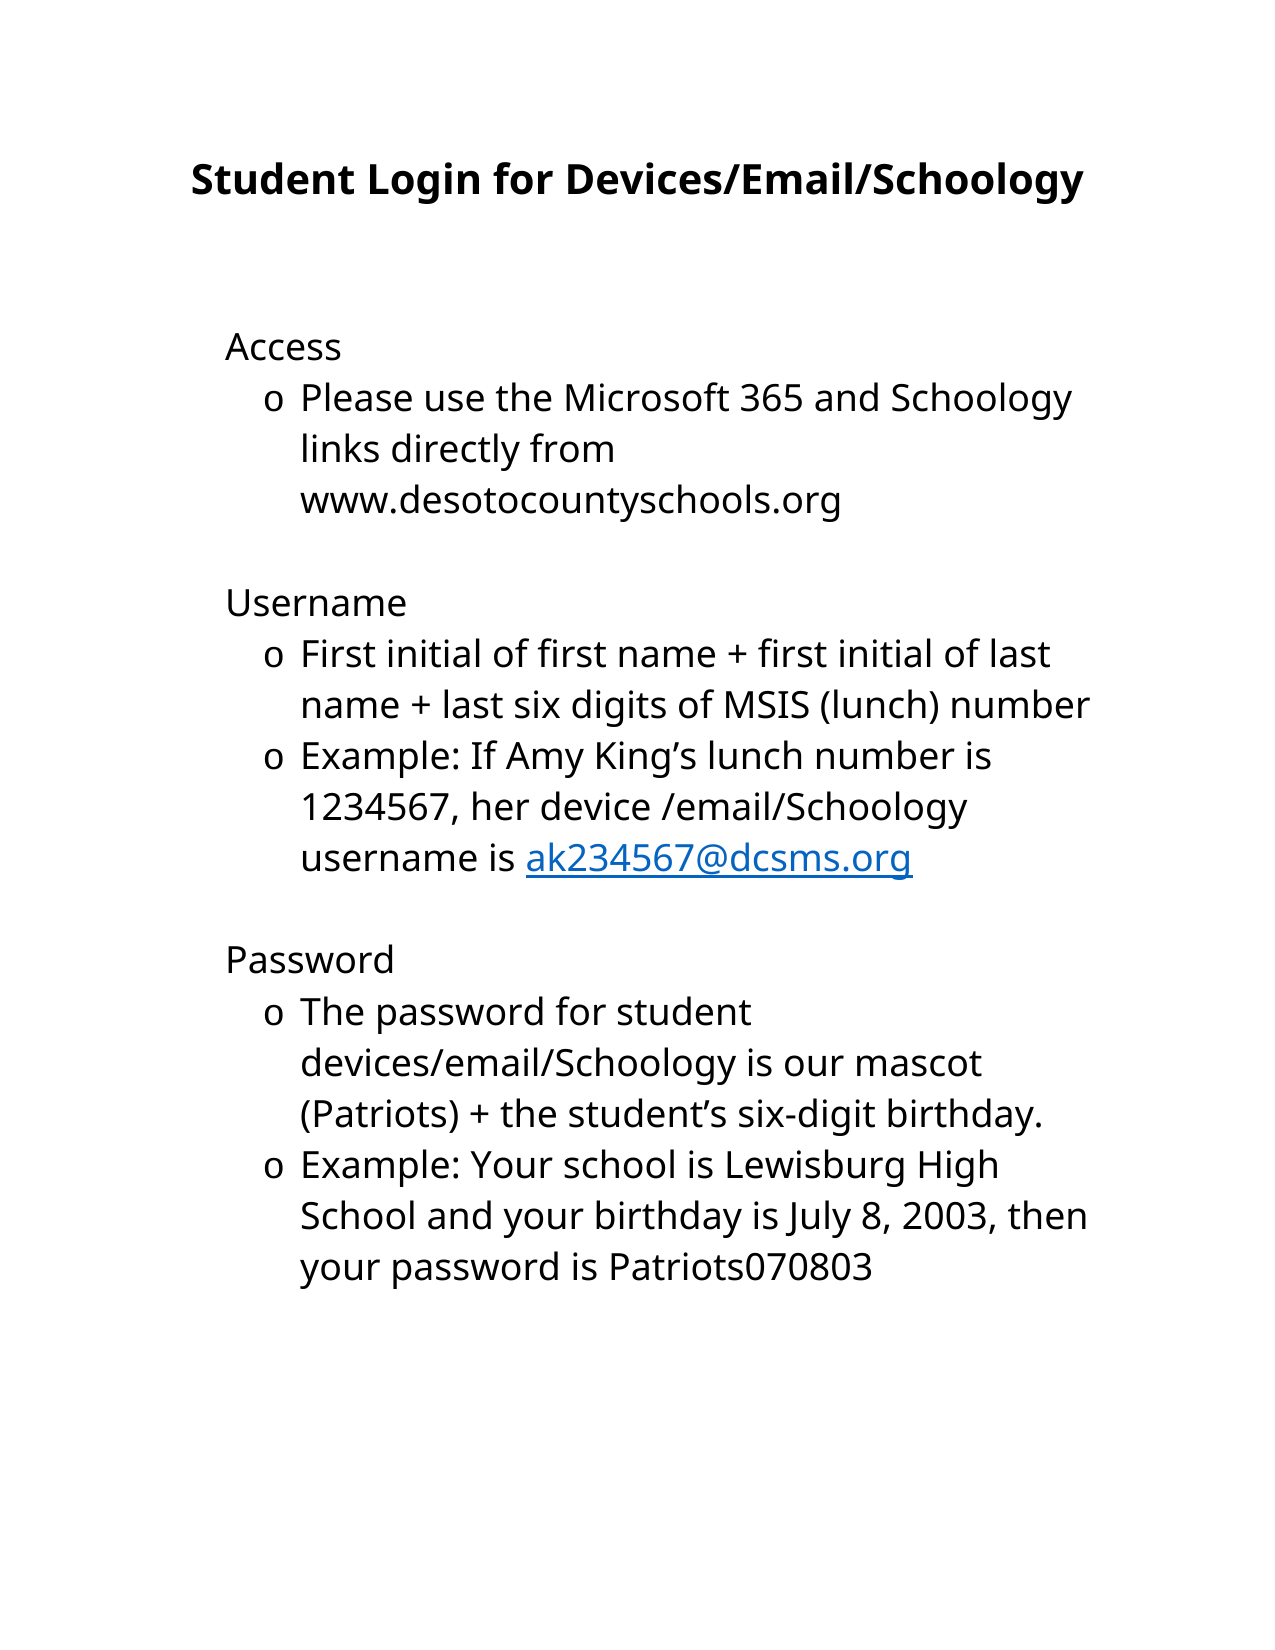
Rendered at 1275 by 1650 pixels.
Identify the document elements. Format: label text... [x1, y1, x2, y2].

text Access [225, 320, 1125, 371]
text Password [225, 934, 1125, 985]
list Please use the Microsoft 365 and Schoology links directly from www.desotocountyschools.org [262, 371, 1125, 525]
list First initial of first name + first initial of last name + last six digits of MSIS (lunch) number [262, 627, 1125, 729]
text Username [225, 576, 1125, 627]
list The password for student devices/email/Schoology is our mascot (Patriots) + the student’s six-digit birthday. [262, 985, 1125, 1138]
text Student Login for Devices/Email/Schoology [150, 150, 1125, 207]
list Example: If Amy King’s lunch number is 1234567, her device /email/Schoology username is ak234567@dcsms.org [262, 729, 1125, 883]
list Example: Your school is Lewisburg High School and your birthday is July 8, 2003, then your password is Patriots070803 [262, 1138, 1125, 1292]
